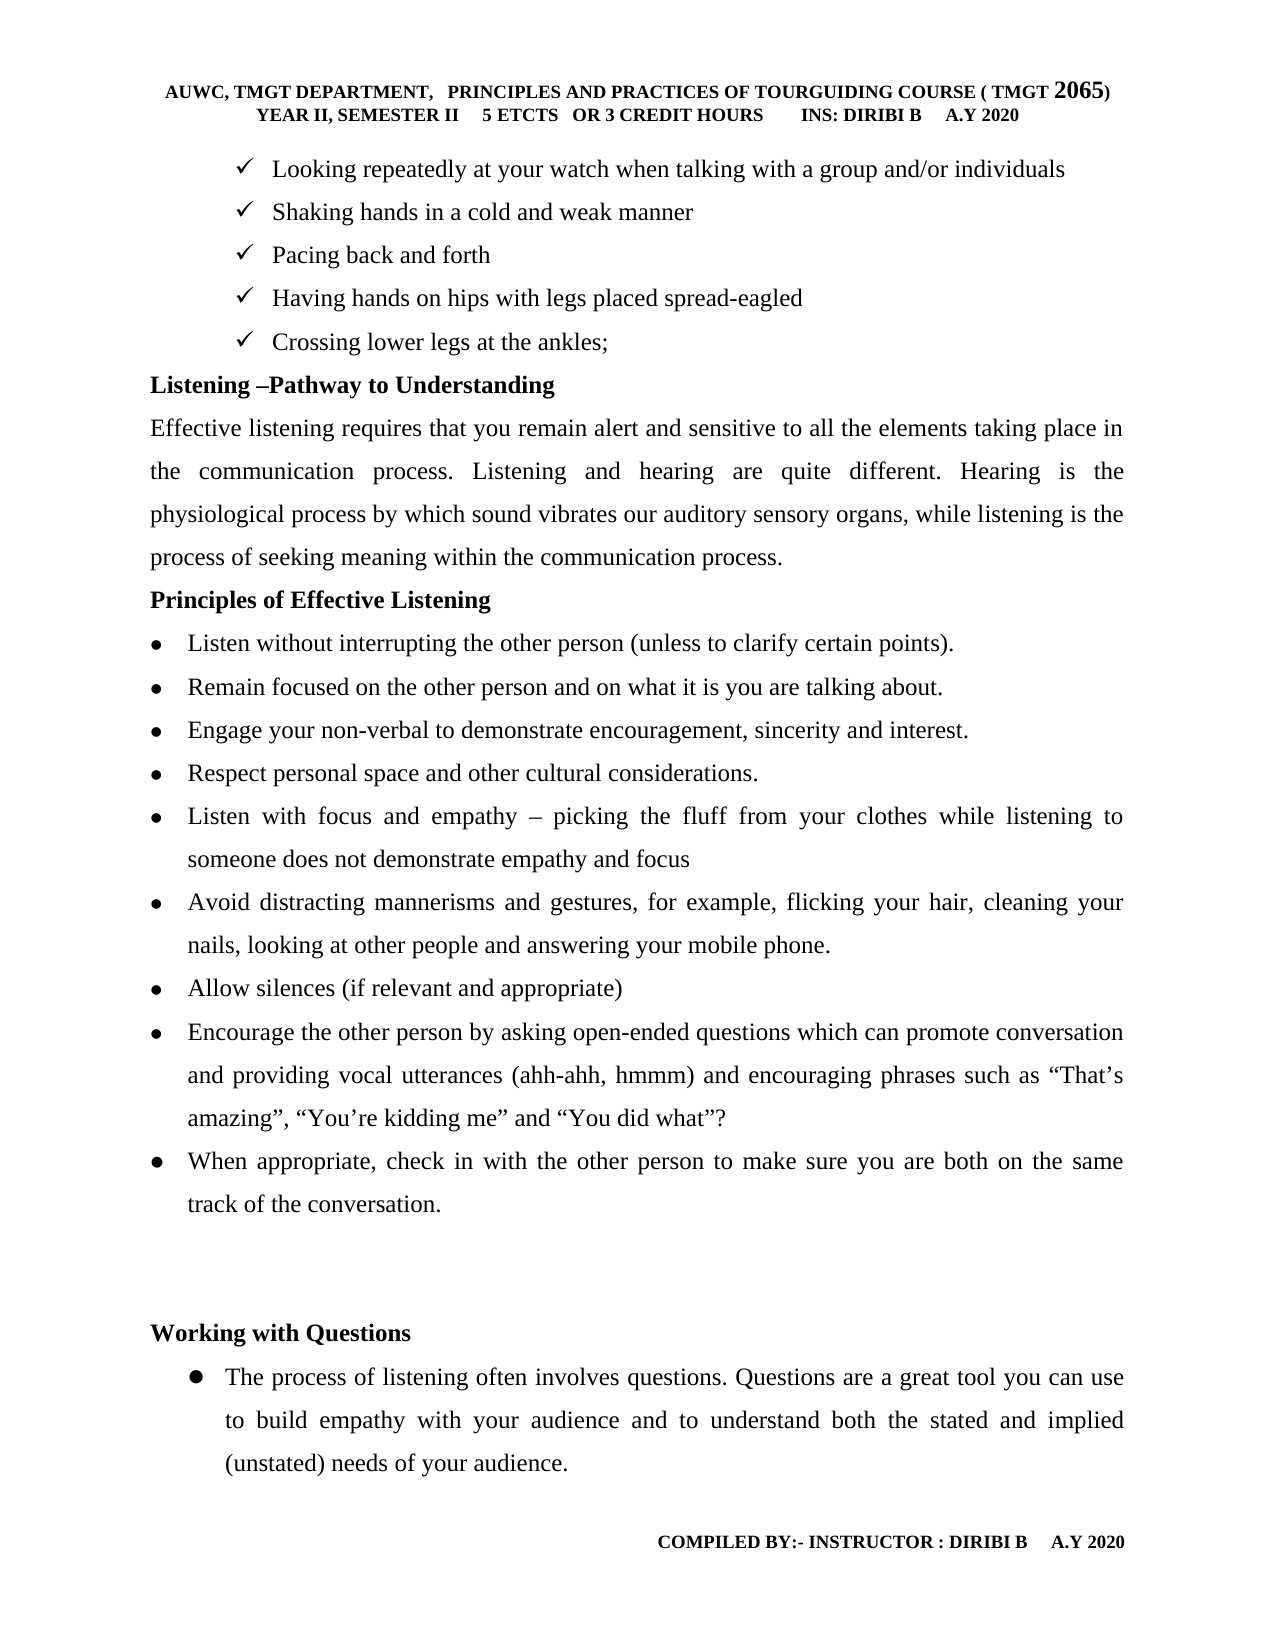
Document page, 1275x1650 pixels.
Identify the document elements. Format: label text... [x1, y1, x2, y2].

list Engage your non-verbal to demonstrate encouragement, sincerity and interest. [150, 715, 1125, 743]
text Effective listening requires that you remain alert and sensitive to all the elements taking place in the communication process. Listening and hearing are quite different. Hearing is the physiological process by which sound vibrates our auditory sensory organs, while listening is the process of seeking meaning within the communication process. [150, 413, 1125, 571]
list Respect personal space and other cultural considerations. [150, 758, 1125, 787]
text Listening –Pathway to Understanding [150, 370, 1125, 398]
list Having hands on hips with legs placed spread-eagled [234, 283, 1125, 312]
list Listen without interrupting the other person (unless to clarify certain points). [150, 628, 1125, 657]
list Looking repeatedly at your watch when talking with a group and/or individuals [234, 154, 1125, 183]
list Encourage the other person by asking open-ended questions which can promote conversation and providing vocal utterances (ahh-ahh, hmmm) and encouraging phrases such as “That’s amazing”, “You’re kidding me” and “You did what”? [150, 1017, 1125, 1132]
list Listen with focus and empathy – picking the fluff from your clothes while listening to someone does not demonstrate empathy and focus [150, 801, 1125, 873]
text Working with Questions [150, 1318, 1125, 1347]
text Principles of Effective Listening [150, 585, 1125, 614]
list Allow silences (if relevant and appropriate) [150, 973, 1125, 1002]
list The process of listening often involves questions. Questions are a great tool you can use to build empathy with your audience and to understand both the stated and implied (unstated) needs of your audience. [187, 1362, 1125, 1477]
list Shaking hands in a cold and weak manner [234, 197, 1125, 226]
list Crossing lower legs at the ankles; [234, 327, 1125, 355]
list Pacing back and forth [234, 240, 1125, 269]
list When appropriate, check in with the other person to make sure you are both on the same track of the conversation. [150, 1146, 1125, 1218]
list Avoid distracting mannerisms and gestures, for example, flicking your hair, cleaning your nails, looking at other people and answering your mobile phone. [150, 887, 1125, 959]
list Remain focused on the other person and on what it is you are talking about. [150, 672, 1125, 700]
